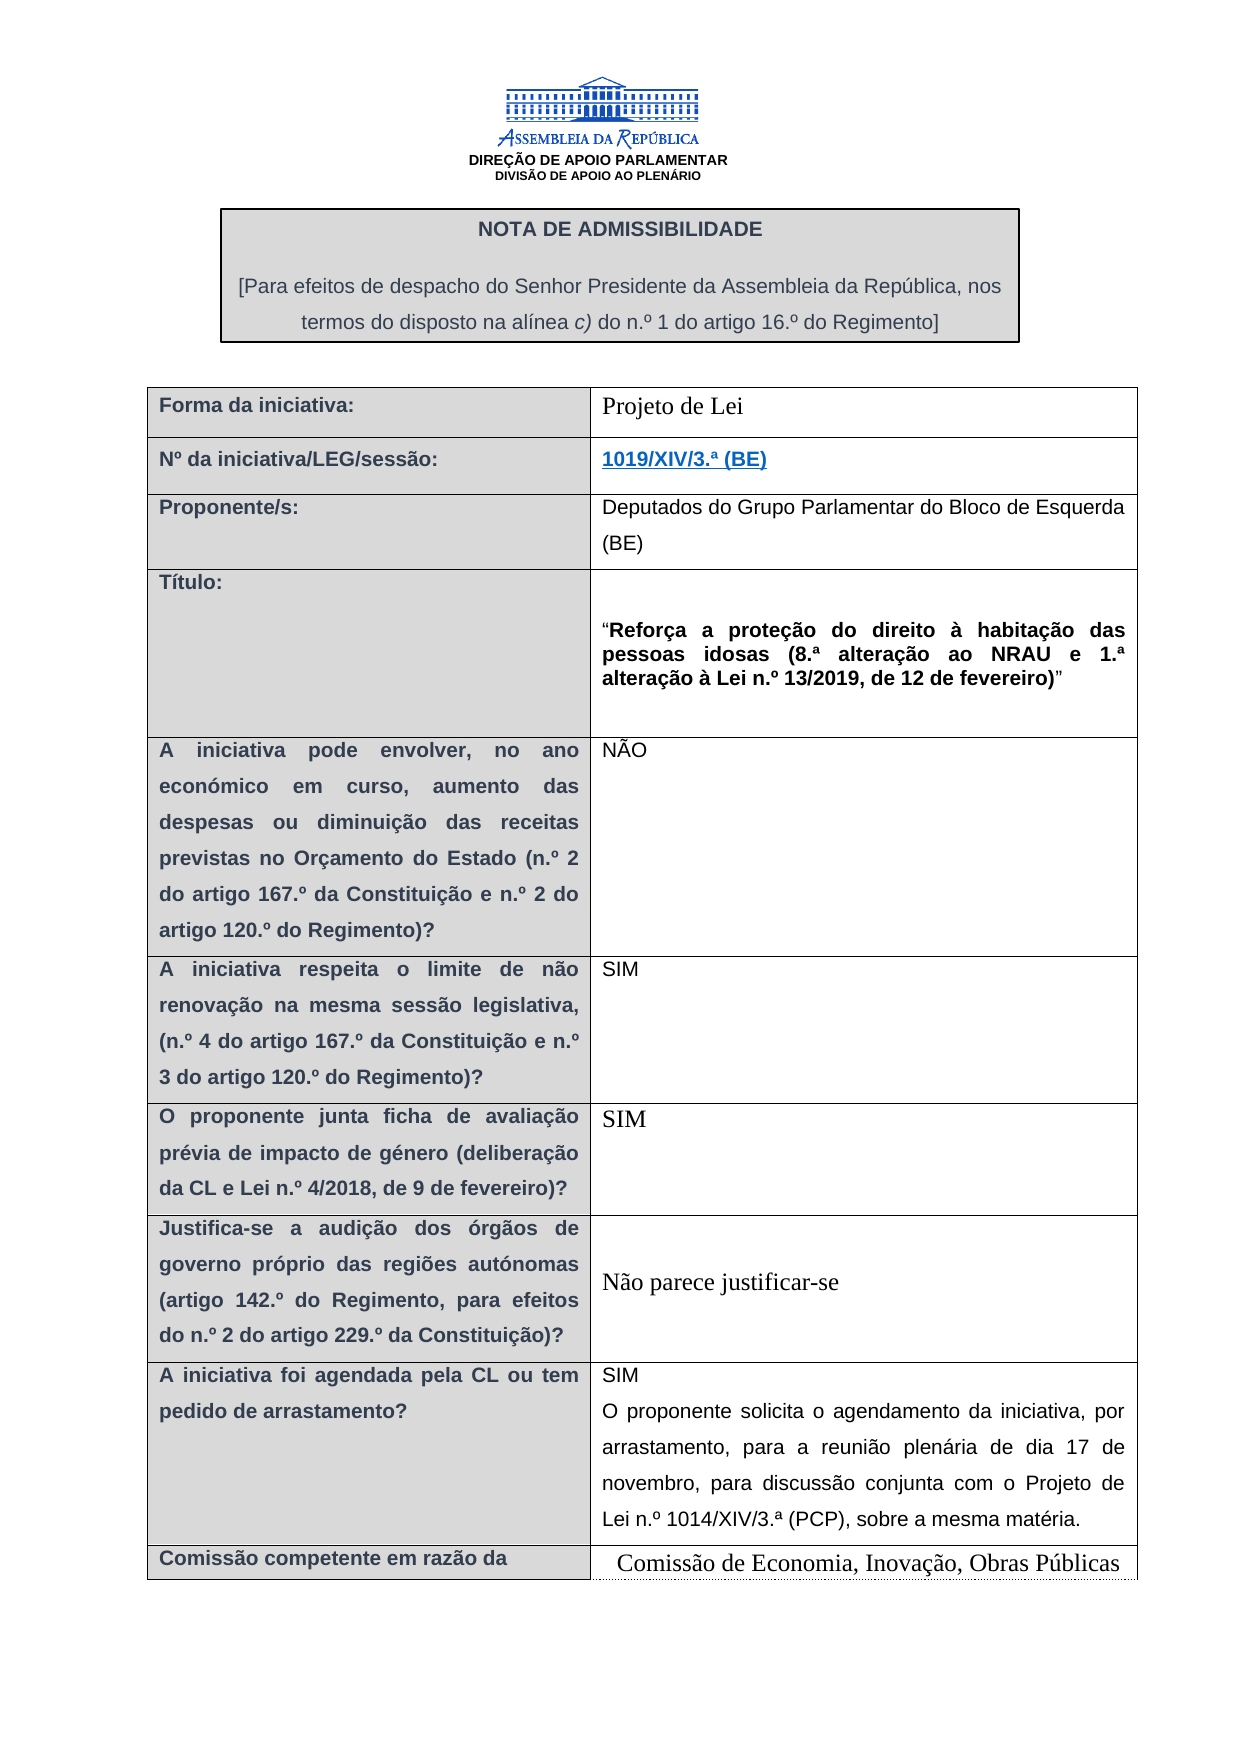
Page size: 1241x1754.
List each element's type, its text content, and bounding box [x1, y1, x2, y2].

table_cell Justifica-se a audição dos órgãos de governo próprio das regiões autónomas (artigo 142.º do Regimento, para efeitos do n.º 2 do artigo 229.º da Constituição)? [148, 1216, 590, 1362]
table_cell 1019/XIV/3.ª (BE) [591, 438, 1137, 494]
table_cell [591, 1546, 1137, 1579]
table_cell “Reforça a proteção do direito à habitação das pessoas idosas (8.ª alteração ao NRAU e 1.ª alteração à Lei n.º 13/2019, de 12 de fevereiro)” [591, 570, 1137, 737]
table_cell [148, 1546, 590, 1579]
table_cell A iniciativa respeita o limite de não renovação na mesma sessão legislativa, (n.º 4 do artigo 167.º da Constituição e n.º 3 do artigo 120.º do Regimento)? [148, 957, 590, 1103]
table_cell Título: [148, 570, 590, 737]
table_header Forma da iniciativa: [148, 388, 590, 437]
table_cell SIM [591, 957, 1137, 1103]
table_cell A iniciativa foi agendada pela CL ou tem pedido de arrastamento? [148, 1363, 590, 1544]
table_cell O proponente junta ficha de avaliação prévia de impacto de género (deliberação da CL e Lei n.º 4/2018, de 9 de fevereiro)? [148, 1104, 590, 1214]
table_cell NÃO [591, 738, 1137, 956]
table_cell Nº da iniciativa/LEG/sessão: [148, 438, 590, 494]
table_cell Proponente/s: [148, 495, 590, 569]
table_cell [591, 495, 1137, 569]
table_cell SIM O proponente solicita o agendamento da iniciativa, por arrastamento, para a reunião plenária de dia 17 de novembro, para discussão conjunta com o Projeto de Lei n.º 1014/XIV/3.ª (PCP), sobre a mesma matéria. [591, 1363, 1137, 1544]
table_cell A iniciativa pode envolver, no ano económico em curso, aumento das despesas ou diminuição das receitas previstas no Orçamento do Estado (n.º 2 do artigo 167.º da Constituição e n.º 2 do artigo 120.º do Regimento)? [148, 738, 590, 956]
